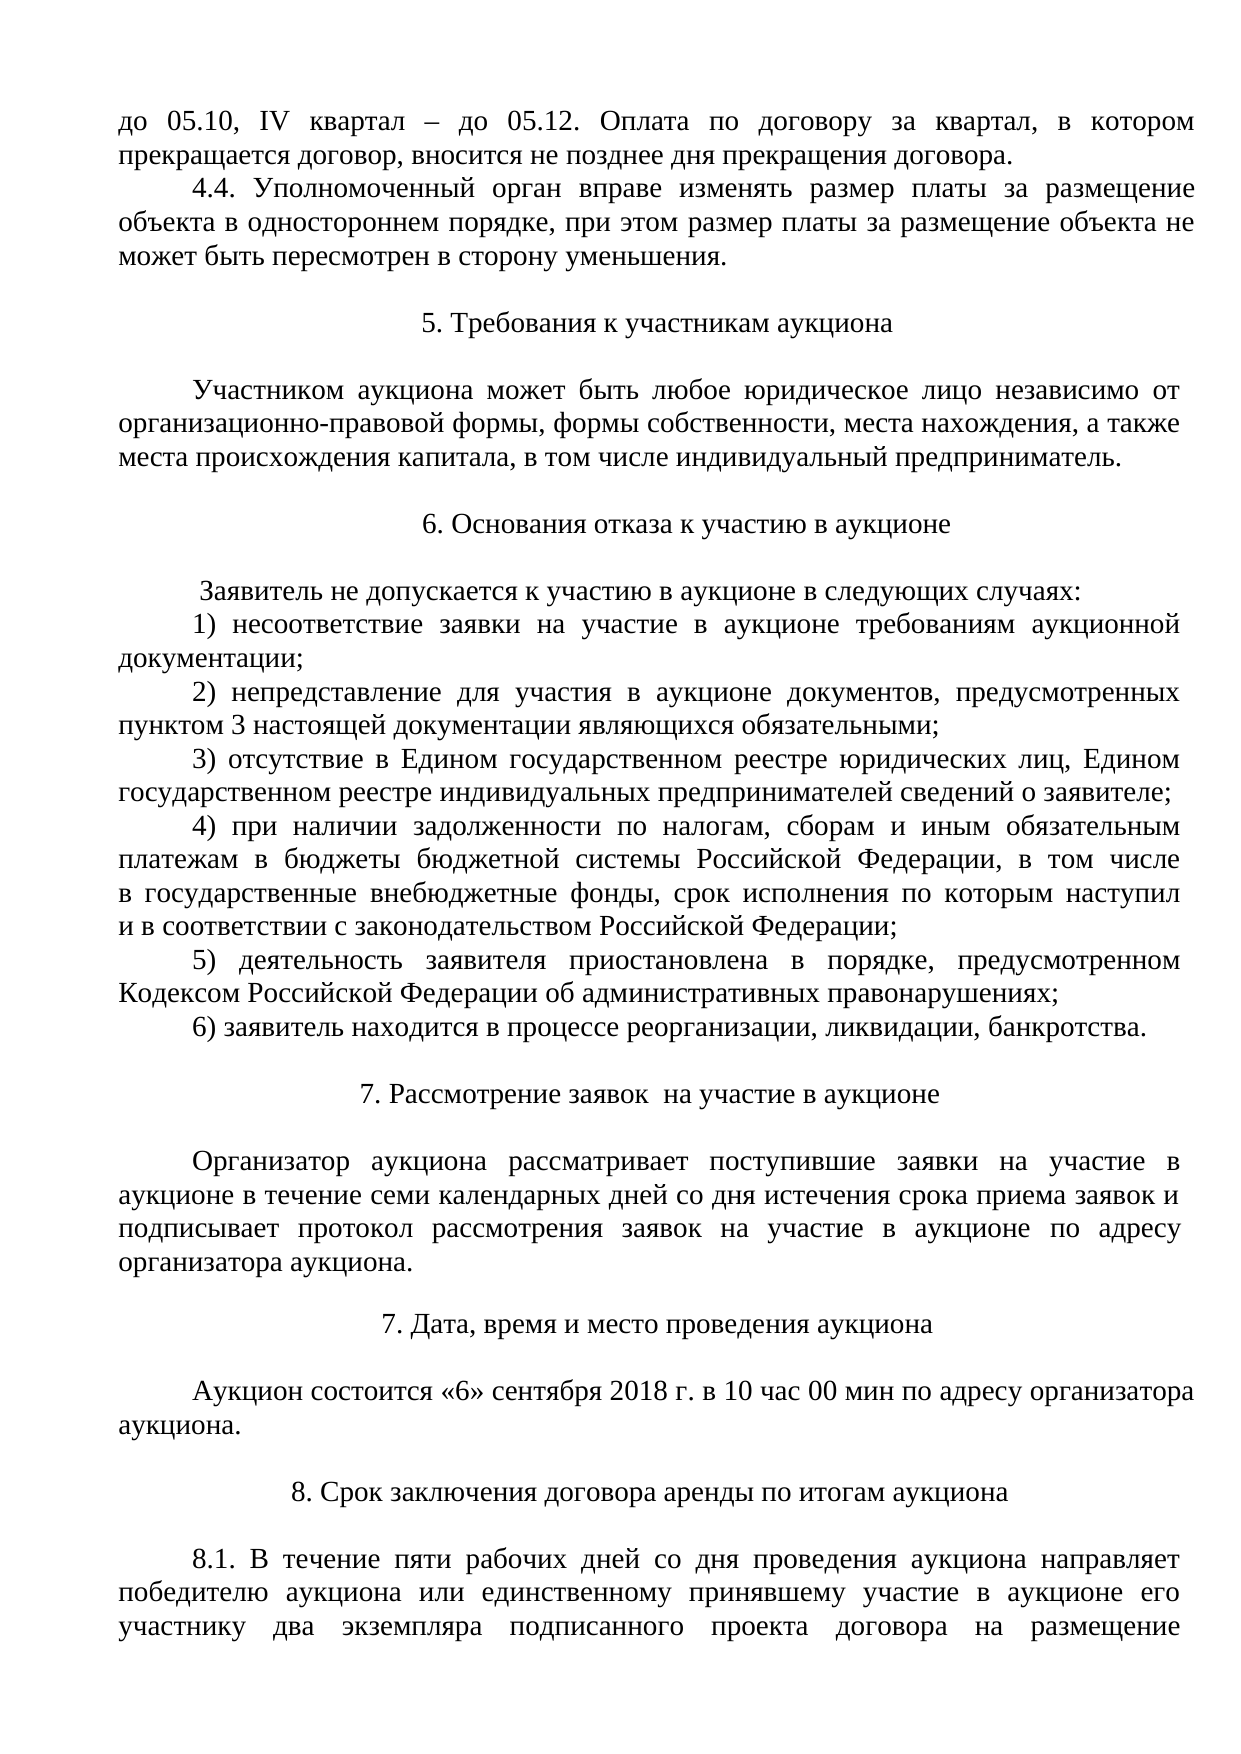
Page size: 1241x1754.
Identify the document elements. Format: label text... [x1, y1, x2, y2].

text 6) заявитель находится в процессе реорганизации, ликвидации, банкротства. [118, 1009, 1181, 1043]
text 2) непредставление для участия в аукционе документов, предусмотренных пунктом 3 настоящей документации являющихся обязательными; [118, 674, 1181, 741]
text 5) деятельность заявителя приостановлена в порядке, предусмотренном Кодексом Российской Федерации об административных правонарушениях; [118, 942, 1181, 1009]
text 1) несоответствие заявки на участие в аукционе требованиям аукционной документации; [118, 607, 1181, 674]
text Аукцион состоится «6» сентября 2018 г. в 10 час 00 мин по адресу организатора аукциона. [118, 1373, 1196, 1440]
text 3) отсутствие в Едином государственном реестре юридических лиц, Едином государственном реестре индивидуальных предпринимателей сведений о заявителе; [118, 741, 1181, 808]
text 7. Рассмотрение заявок на участие в аукционе [118, 1076, 1181, 1110]
text Участником аукциона может быть любое юридическое лицо независимо от организационно-правовой формы, формы собственности, места нахождения, а также места происхождения капитала, в том числе индивидуальный предприниматель. [118, 372, 1181, 472]
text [118, 103, 1196, 171]
text 4) при наличии задолженности по налогам, сборам и иным обязательным платежам в бюджеты бюджетной системы Российской Федерации, в том числе в государственные внебюджетные фонды, срок исполнения по которым наступил и в соответствии с законодательством Российской Федерации; [118, 808, 1181, 942]
text 4.4. Уполномоченный орган вправе изменять размер платы за размещение объекта в одностороннем порядке, при этом размер платы за размещение объекта не может быть пересмотрен в сторону уменьшения. [118, 171, 1196, 271]
text 7. Дата, время и место проведения аукциона [118, 1306, 1196, 1340]
text 5. Требования к участникам аукциона [118, 305, 1196, 338]
text 8. Срок заключения договора аренды по итогам аукциона [118, 1474, 1181, 1507]
text 6. Основания отказа к участию в аукционе [118, 506, 1181, 539]
text Заявитель не допускается к участию в аукционе в следующих случаях: [118, 573, 1181, 607]
text Организатор аукциона рассматривает поступившие заявки на участие в аукционе в течение семи календарных дней со дня истечения срока приема заявок и подписывает протокол рассмотрения заявок на участие в аукционе по адресу организатора аукциона. [118, 1143, 1181, 1277]
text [118, 1541, 1181, 1642]
